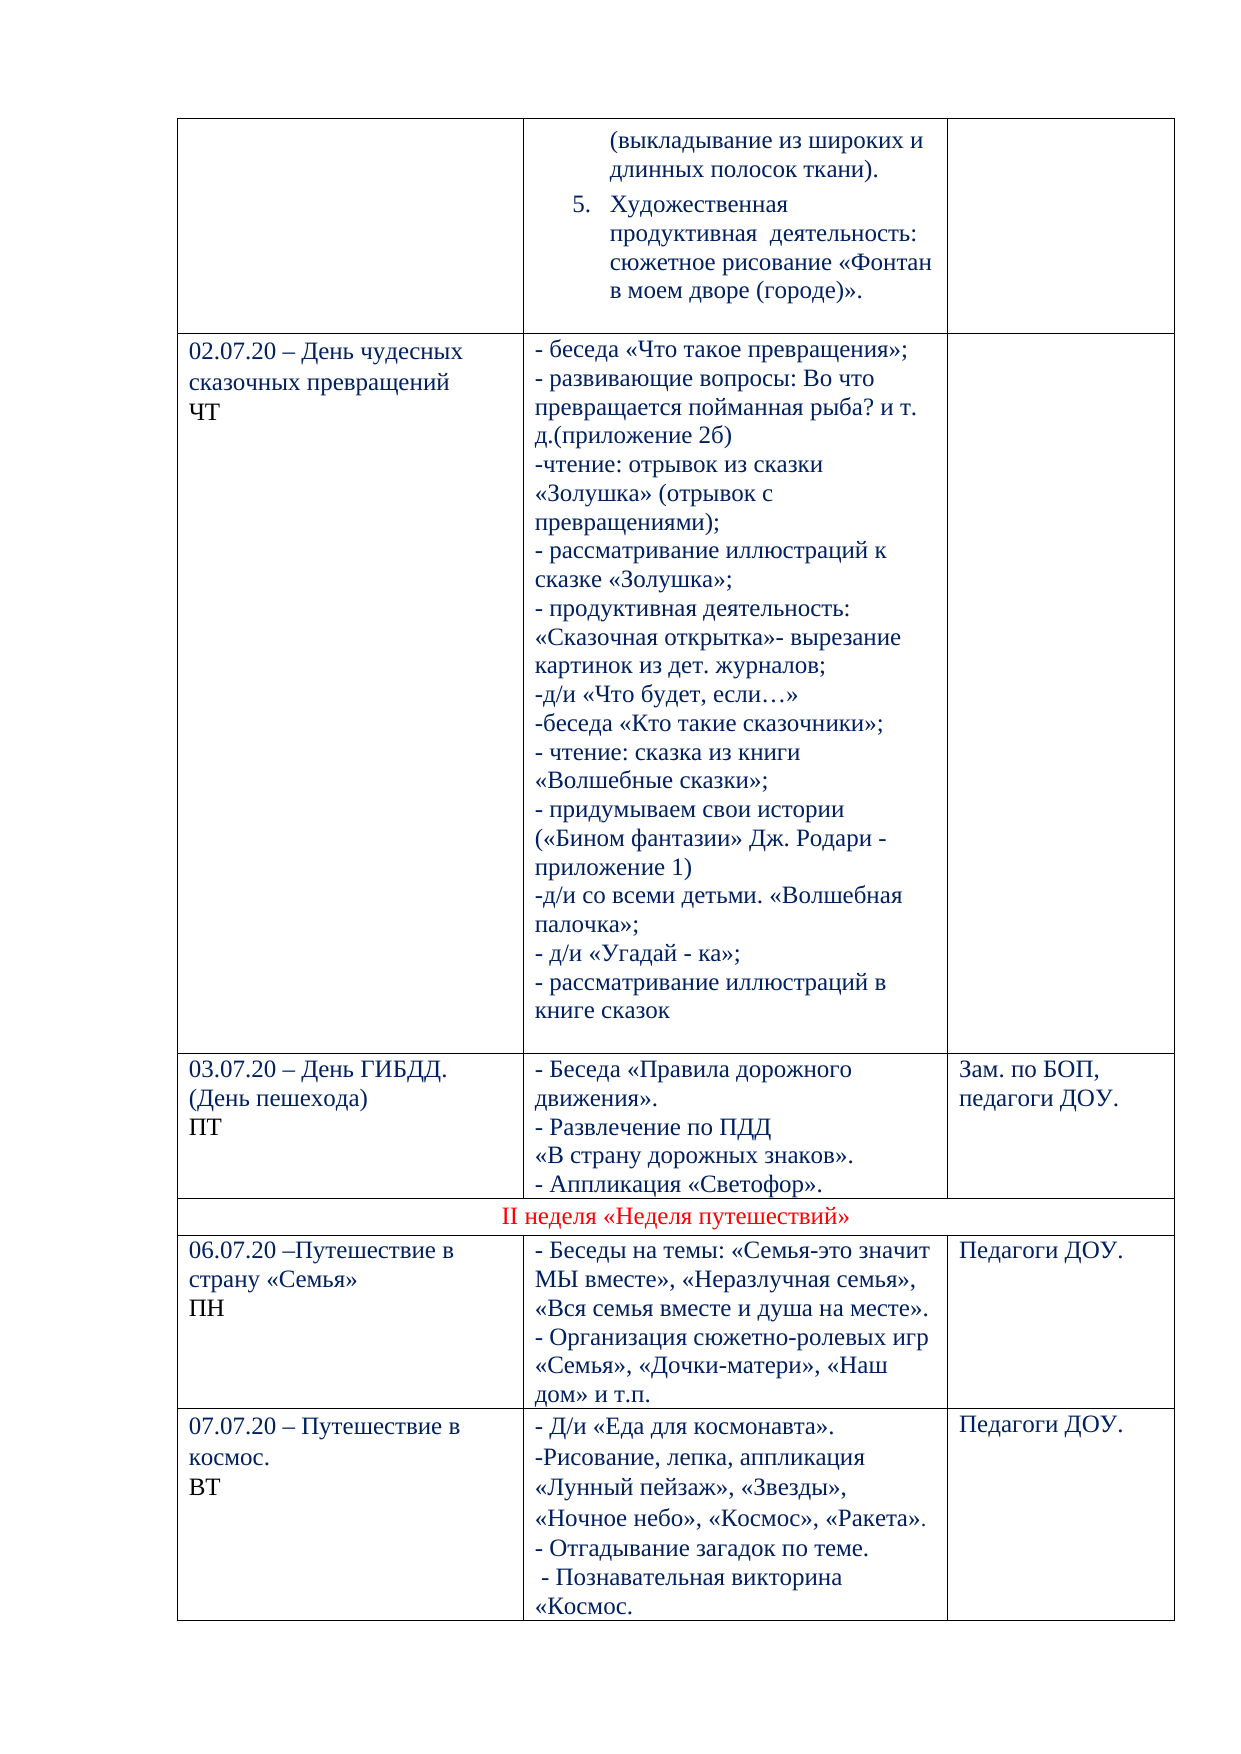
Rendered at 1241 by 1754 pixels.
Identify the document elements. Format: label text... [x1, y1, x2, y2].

table_cell 06.07.20 –Путешествие в страну «Семья» ПН [178, 1236, 523, 1408]
table_cell 02.07.20 – День чудесных сказочных превращений ЧТ [178, 334, 523, 1053]
table_cell [948, 119, 1174, 333]
table_cell - беседа «Что такое превращения»; - развивающие вопросы: Во что превращается пойманная рыба? и т. д.(приложение 2б) -чтение: отрывок из сказки «Золушка» (отрывок с превращениями); - рассматривание иллюстраций к сказке «Золушка»; - продуктивная деятельность: «Сказочная открытка»- вырезание картинок из дет. журналов; -д/и «Что будет, если…» -беседа «Кто такие сказочники»; - чтение: сказка из книги «Волшебные сказки»; - придумываем свои истории («Бином фантазии» Дж. Родари - приложение 1) -д/и со всеми детьми. «Волшебная палочка»; - д/и «Угадай - ка»; - рассматривание иллюстраций в книге сказок [524, 334, 947, 1053]
table_cell - Д/и «Еда для космонавта». -Рисование, лепка, аппликация «Лунный пейзаж», «Звезды», «Ночное небо», «Космос», «Ракета». - Отгадывание загадок по теме. - Познавательная викторина «Космос. [524, 1409, 947, 1620]
table_cell - Беседы на темы: «Семья-это значит МЫ вместе», «Неразлучная семья», «Вся семья вместе и душа на месте». - Организация сюжетно-ролевых игр «Семья», «Дочки-матери», «Наш дом» и т.п. [524, 1236, 947, 1408]
table_cell 07.07.20 – Путешествие в космос. ВТ [178, 1409, 523, 1620]
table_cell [178, 119, 523, 333]
table_cell [948, 334, 1174, 1053]
table_cell 03.07.20 – День ГИБДД. (День пешехода) ПТ [178, 1054, 523, 1198]
table_cell - Беседа «Правила дорожного движения». - Развлечение по ПДД «В страну дорожных знаков». - Аппликация «Светофор». [524, 1054, 947, 1198]
table_cell Педагоги ДОУ. [948, 1236, 1174, 1408]
table_cell Зам. по БОП, педагоги ДОУ. [948, 1054, 1174, 1198]
table_cell II неделя «Неделя путешествий» [178, 1199, 1174, 1234]
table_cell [524, 119, 947, 333]
table_cell Педагоги ДОУ. [948, 1409, 1174, 1620]
